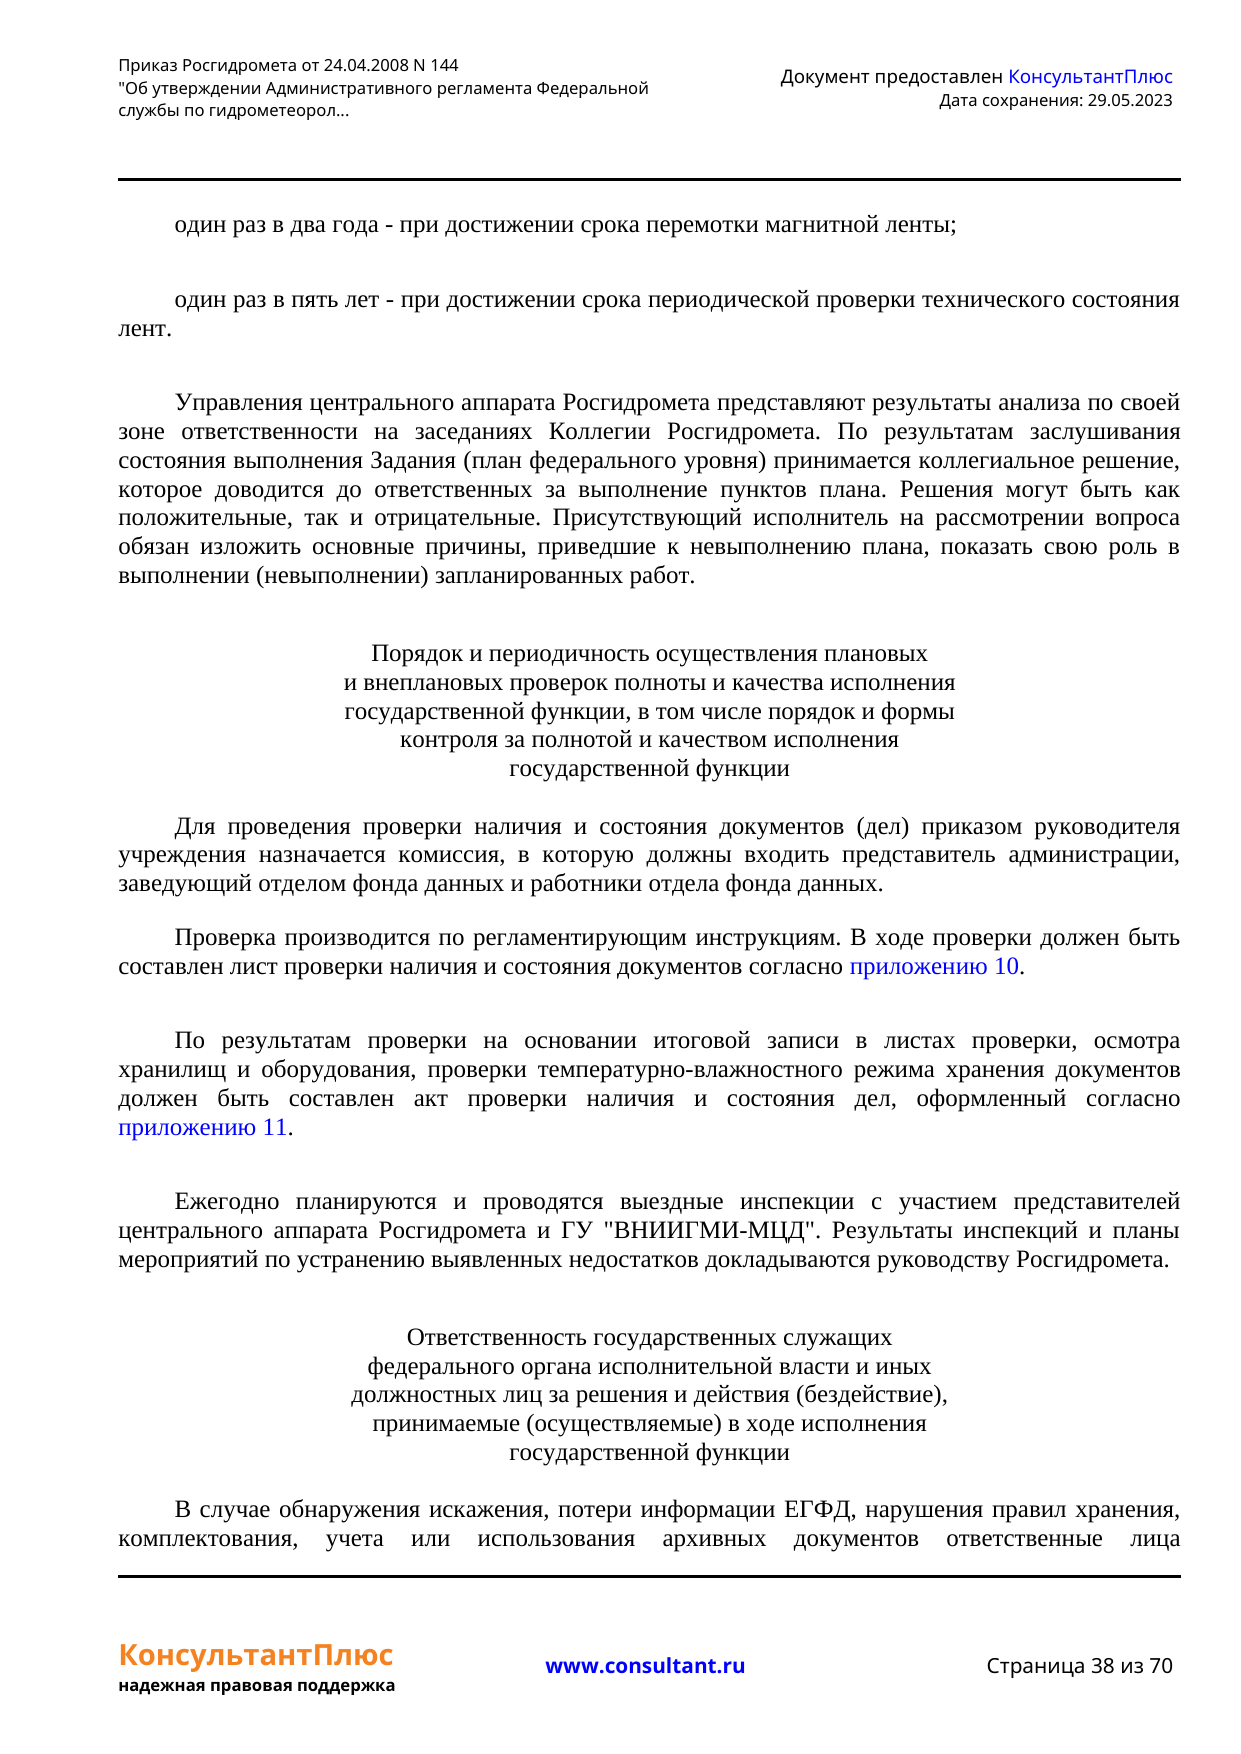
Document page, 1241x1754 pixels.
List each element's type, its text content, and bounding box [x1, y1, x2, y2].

text федерального органа исполнительной власти и иных [118, 1351, 1181, 1379]
text Ответственность государственных служащих [118, 1322, 1181, 1351]
text Ежегодно планируются и проводятся выездные инспекции с участием представителей центрального аппарата Росгидромета и ГУ "ВНИИГМИ-МЦД". Результаты инспекций и планы мероприятий по устранению выявленных недостатков докладываются руководству Росгидромета. [118, 1186, 1181, 1272]
text Порядок и периодичность осуществления плановых [118, 638, 1181, 667]
text и внеплановых проверок полноты и качества исполнения [118, 667, 1181, 696]
text должностных лиц за решения и действия (бездействие), [118, 1379, 1181, 1408]
text один раз в пять лет - при достижении срока периодической проверки технического состояния лент. [118, 284, 1181, 342]
text контроля за полнотой и качеством исполнения [118, 724, 1181, 753]
text Для проведения проверки наличия и состояния документов (дел) приказом руководителя учреждения назначается комиссия, в которую должны входить представитель администрации, заведующий отделом фонда данных и работники отдела фонда данных. [118, 811, 1181, 897]
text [118, 1494, 1181, 1552]
text принимаемые (осуществляемые) в ходе исполнения [118, 1408, 1181, 1437]
text один раз в два года - при достижении срока перемотки магнитной ленты; [118, 209, 1181, 238]
text государственной функции [118, 1437, 1181, 1466]
text государственной функции, в том числе порядок и формы [118, 696, 1181, 724]
text По результатам проверки на основании итоговой записи в листах проверки, осмотра хранилищ и оборудования, проверки температурно-влажностного режима хранения документов должен быть составлен акт проверки наличия и состояния дел, оформленный согласно приложению 11. [118, 1025, 1181, 1140]
text государственной функции [118, 753, 1181, 782]
text Проверка производится по регламентирующим инструкциям. В ходе проверки должен быть составлен лист проверки наличия и состояния документов согласно приложению 10. [118, 922, 1181, 979]
text Управления центрального аппарата Росгидромета представляют результаты анализа по своей зоне ответственности на заседаниях Коллегии Росгидромета. По результатам заслушивания состояния выполнения Задания (план федерального уровня) принимается коллегиальное решение, которое доводится до ответственных за выполнение пунктов плана. Решения могут быть как положительные, так и отрицательные. Присутствующий исполнитель на рассмотрении вопроса обязан изложить основные причины, приведшие к невыполнению плана, показать свою роль в выполнении (невыполнении) запланированных работ. [118, 387, 1181, 589]
